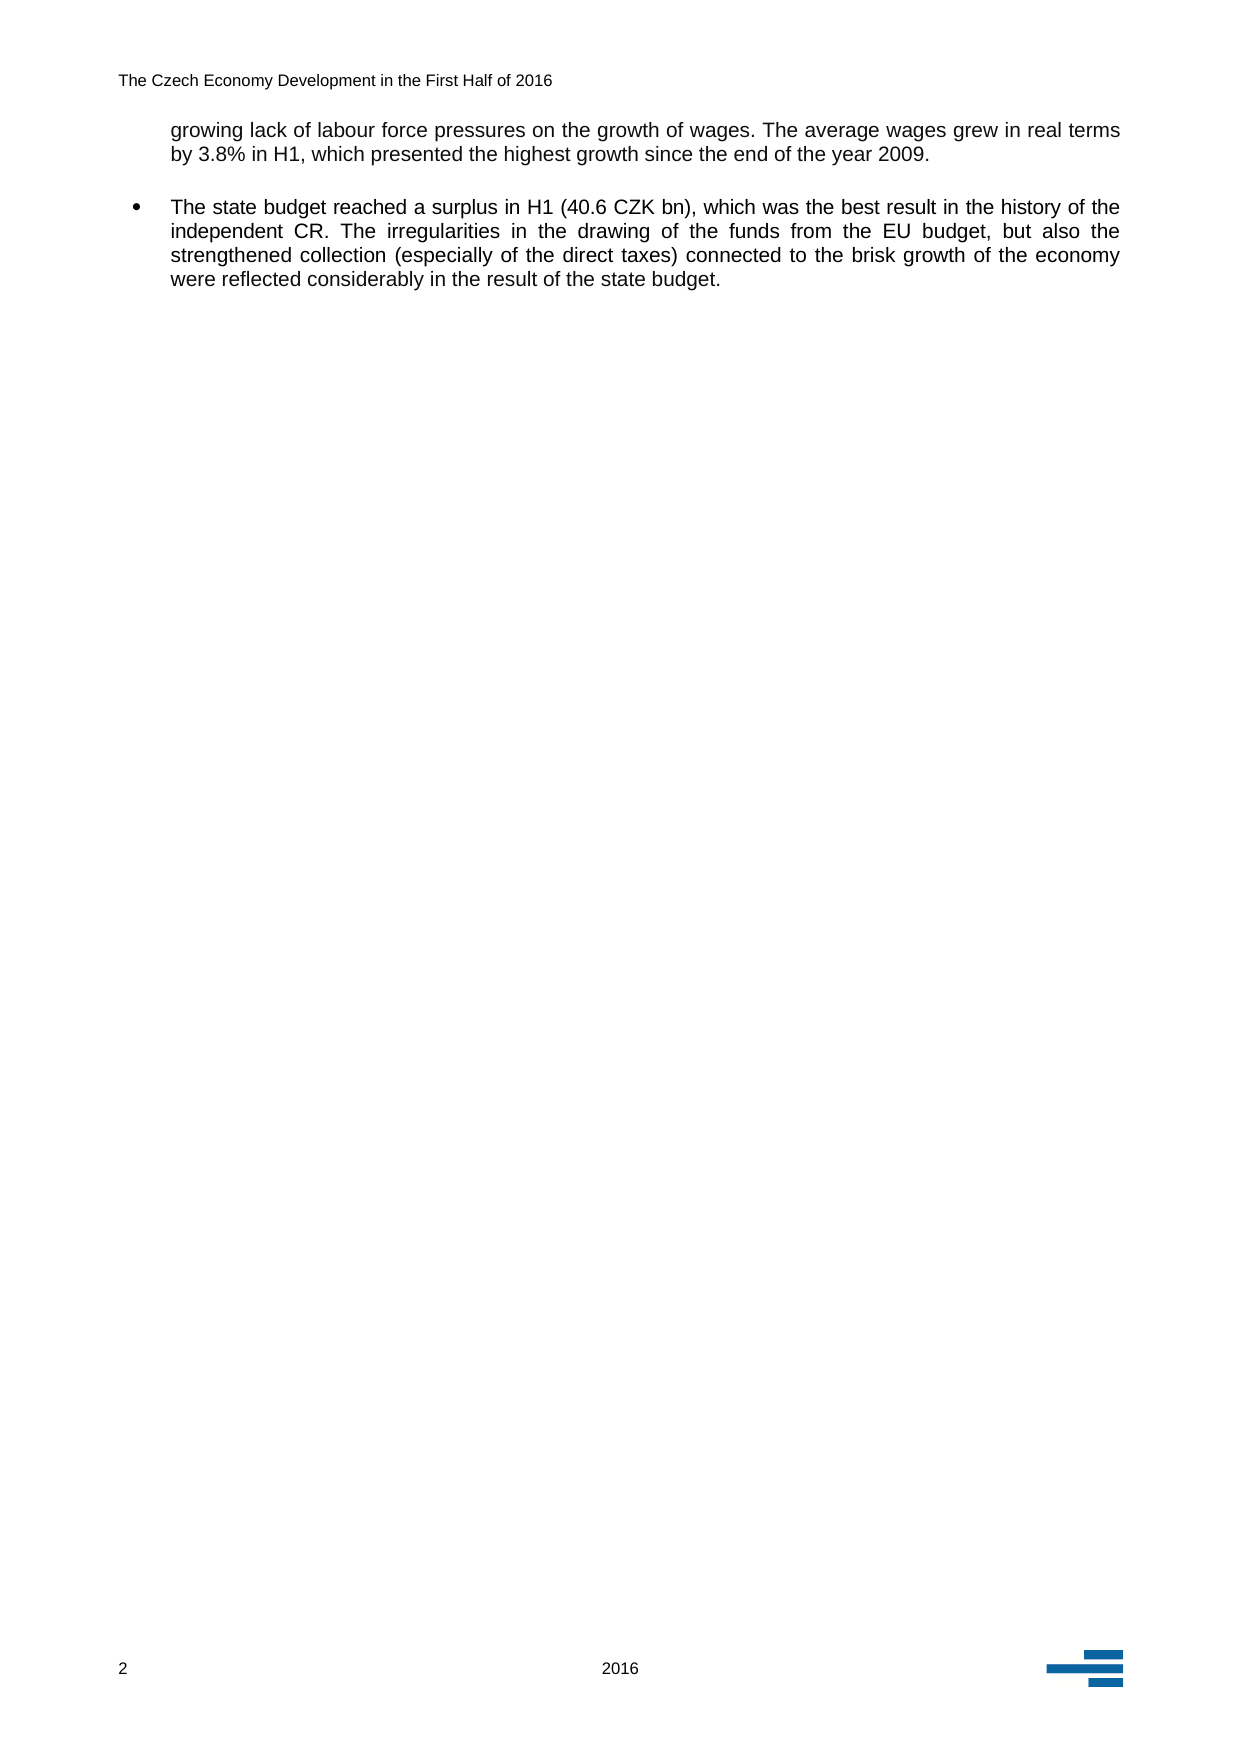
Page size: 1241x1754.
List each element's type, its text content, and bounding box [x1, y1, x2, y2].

list The state budget reached a surplus in H1 (40.6 CZK bn), which was the best result in the history of the independent CR. The irregularities in the drawing of the funds from the EU budget, but also the strengthened collection (especially of the direct taxes) connected to the brisk growth of the economy were reflected considerably in the result of the state budget. [133, 195, 1122, 291]
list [133, 118, 1122, 166]
picture [1046, 1650, 1124, 1687]
